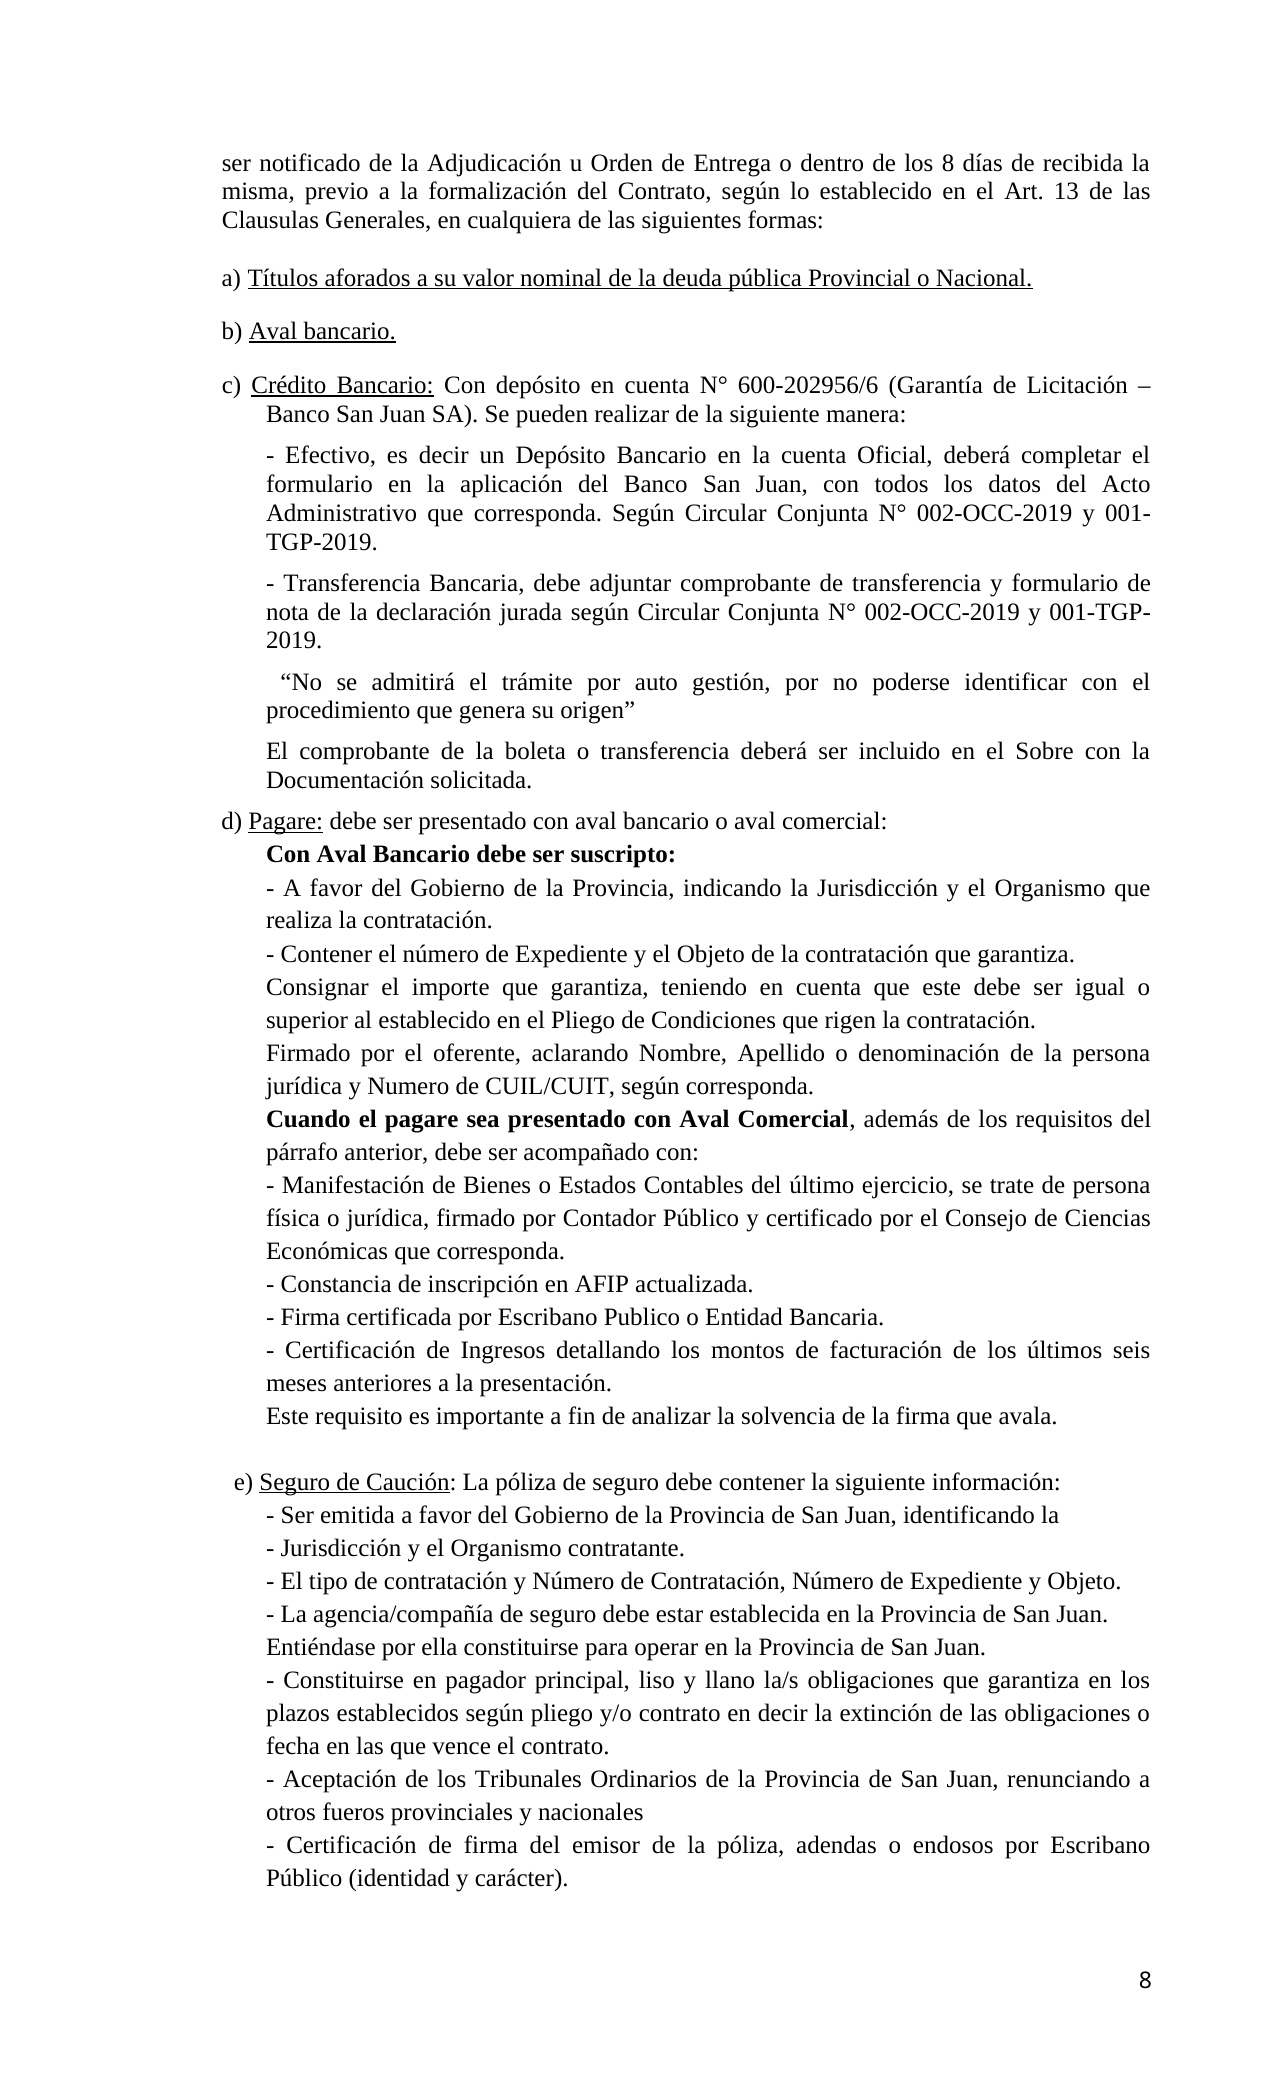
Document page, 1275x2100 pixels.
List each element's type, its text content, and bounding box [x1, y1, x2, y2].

text Con Aval Bancario debe ser suscripto: [266, 839, 1152, 868]
text - Aceptación de los Tribunales Ordinarios de la Provincia de San Juan, renunciando a otros fueros provinciales y nacionales [266, 1764, 1152, 1826]
text Consignar el importe que garantiza, teniendo en cuenta que este debe ser igual o superior al establecido en el Pliego de Condiciones que rigen la contratación. [266, 972, 1152, 1033]
text a) Títulos aforados a su valor nominal de la deuda pública Provincial o Nacional. [221, 263, 1152, 291]
text El comprobante de la boleta o transferencia deberá ser incluido en el Sobre con la Documentación solicitada. [266, 737, 1152, 794]
text e) Seguro de Caución: La póliza de seguro debe contener la siguiente información: [177, 1467, 1152, 1496]
text Este requisito es importante a fin de analizar la solvencia de la firma que avala. [266, 1401, 1152, 1430]
text - Transferencia Bancaria, debe adjuntar comprobante de transferencia y formulario de nota de la declaración jurada según Circular Conjunta N° 002-OCC-2019 y 001-TGP-2019. [266, 568, 1152, 654]
text Cuando el pagare sea presentado con Aval Comercial, además de los requisitos del párrafo anterior, debe ser acompañado con: [266, 1104, 1152, 1166]
text “No se admitirá el trámite por auto gestión, por no poderse identificar con el procedimiento que genera su origen” [266, 667, 1152, 724]
text - El tipo de contratación y Número de Contratación, Número de Expediente y Objeto. [266, 1566, 1152, 1595]
text - Firma certificada por Escribano Publico o Entidad Bancaria. [266, 1302, 1152, 1331]
text - Constituirse en pagador principal, liso y llano la/s obligaciones que garantiza en los plazos establecidos según pliego y/o contrato en decir la extinción de las obligaciones o fecha en las que vence el contrato. [266, 1665, 1152, 1760]
text - Certificación de Ingresos detallando los montos de facturación de los últimos seis meses anteriores a la presentación. [266, 1335, 1152, 1397]
text c) Crédito Bancario: Con depósito en cuenta N° 600-202956/6 (Garantía de Licitación – Banco San Juan SA). Se pueden realizar de la siguiente manera: [222, 370, 1152, 428]
text - A favor del Gobierno de la Provincia, indicando la Jurisdicción y el Organismo que realiza la contratación. [266, 873, 1152, 934]
text Entiéndase por ella constituirse para operar en la Provincia de San Juan. [266, 1632, 1152, 1661]
text Firmado por el oferente, aclarando Nombre, Apellido o denominación de la persona jurídica y Numero de CUIL/CUIT, según corresponda. [266, 1038, 1152, 1099]
text b) Aval bancario. [221, 316, 1152, 345]
text - Constancia de inscripción en AFIP actualizada. [266, 1269, 1152, 1298]
text - Certificación de firma del emisor de la póliza, adendas o endosos por Escribano Público (identidad y carácter). [266, 1830, 1152, 1892]
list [184, 148, 1152, 234]
text - Contener el número de Expediente y el Objeto de la contratación que garantiza. [266, 939, 1152, 967]
text - Jurisdicción y el Organismo contratante. [266, 1533, 1152, 1562]
text - Ser emitida a favor del Gobierno de la Provincia de San Juan, identificando la [266, 1500, 1152, 1529]
text - Efectivo, es decir un Depósito Bancario en la cuenta Oficial, deberá completar el formulario en la aplicación del Banco San Juan, con todos los datos del Acto Administrativo que corresponda. Según Circular Conjunta N° 002-OCC-2019 y 001-TGP-2019. [266, 440, 1152, 555]
text - Manifestación de Bienes o Estados Contables del último ejercicio, se trate de persona física o jurídica, firmado por Contador Público y certificado por el Consejo de Ciencias Económicas que corresponda. [266, 1170, 1152, 1264]
text d) Pagare: debe ser presentado con aval bancario o aval comercial: [177, 807, 1152, 835]
text - La agencia/compañía de seguro debe estar establecida en la Provincia de San Juan. [266, 1599, 1152, 1628]
